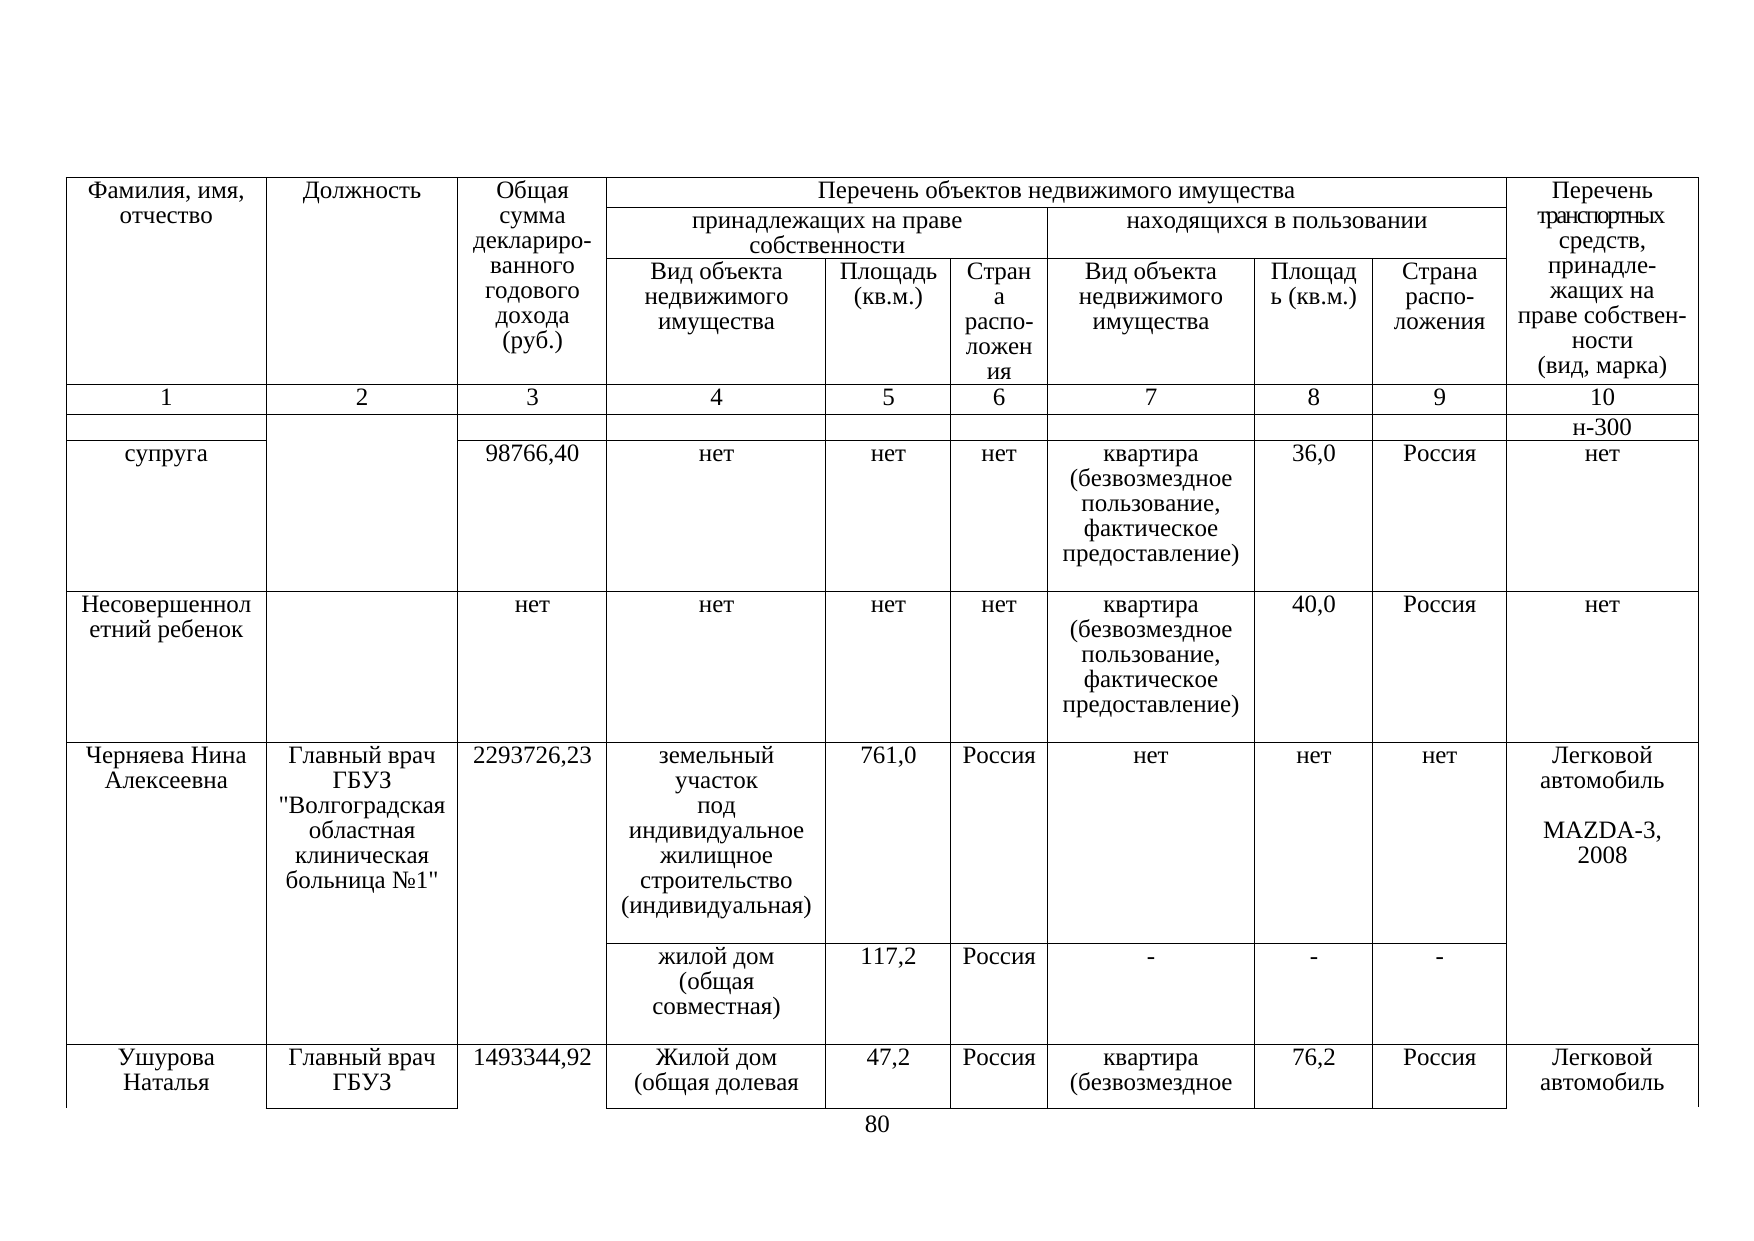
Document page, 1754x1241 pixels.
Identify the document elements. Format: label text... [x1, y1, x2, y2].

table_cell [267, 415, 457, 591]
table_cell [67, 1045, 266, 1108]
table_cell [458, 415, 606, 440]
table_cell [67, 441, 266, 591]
table_cell 7 [1048, 385, 1254, 414]
table_cell 9 [1373, 385, 1506, 414]
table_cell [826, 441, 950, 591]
table_cell Страна распо-ложения [1373, 259, 1506, 384]
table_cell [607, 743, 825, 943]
table_cell 3 [458, 385, 606, 414]
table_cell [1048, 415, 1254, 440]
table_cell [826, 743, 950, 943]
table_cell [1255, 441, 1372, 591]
table_header Общая сумма деклариро-ванного годового дохода (руб.) [458, 178, 606, 384]
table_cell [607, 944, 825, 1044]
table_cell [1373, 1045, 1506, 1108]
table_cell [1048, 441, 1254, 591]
table_header Фамилия, имя, отчество [67, 178, 266, 384]
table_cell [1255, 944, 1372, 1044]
table_cell Вид объекта недвижимого имущества [607, 259, 825, 384]
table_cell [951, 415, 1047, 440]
table_cell 6 [951, 385, 1047, 414]
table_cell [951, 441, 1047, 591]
table_cell Площадь (кв.м.) [826, 259, 950, 384]
table_header Перечень объектов недвижимого имущества [607, 178, 1506, 207]
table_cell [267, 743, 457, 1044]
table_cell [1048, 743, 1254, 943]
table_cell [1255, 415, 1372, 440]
table_header Перечень транспортных средств, принадле-жащих на праве собствен-ности (вид, марка) [1507, 178, 1698, 384]
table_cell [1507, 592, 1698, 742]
table_header Должность [267, 178, 457, 384]
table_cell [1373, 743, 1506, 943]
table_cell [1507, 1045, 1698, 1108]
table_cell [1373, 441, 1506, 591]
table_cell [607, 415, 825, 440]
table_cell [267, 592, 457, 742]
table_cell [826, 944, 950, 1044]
table_cell Вид объекта недвижимого имущества [1048, 259, 1254, 384]
table_cell находящихся в пользовании [1048, 208, 1506, 258]
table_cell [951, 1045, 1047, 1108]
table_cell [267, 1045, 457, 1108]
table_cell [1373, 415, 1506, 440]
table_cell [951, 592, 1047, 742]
table_cell 2 [267, 385, 457, 414]
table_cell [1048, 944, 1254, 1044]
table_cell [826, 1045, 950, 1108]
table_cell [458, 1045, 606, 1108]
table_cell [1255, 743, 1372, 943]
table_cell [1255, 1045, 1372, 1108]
table_cell Страна распо-ложения [951, 259, 1047, 384]
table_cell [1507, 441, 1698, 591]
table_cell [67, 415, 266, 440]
table_cell 8 [1255, 385, 1372, 414]
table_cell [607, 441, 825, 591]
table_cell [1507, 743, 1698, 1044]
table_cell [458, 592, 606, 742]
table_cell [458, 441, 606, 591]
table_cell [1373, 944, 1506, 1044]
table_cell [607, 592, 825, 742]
table_cell 5 [826, 385, 950, 414]
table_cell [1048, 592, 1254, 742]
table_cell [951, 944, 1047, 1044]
table_cell 1 [67, 385, 266, 414]
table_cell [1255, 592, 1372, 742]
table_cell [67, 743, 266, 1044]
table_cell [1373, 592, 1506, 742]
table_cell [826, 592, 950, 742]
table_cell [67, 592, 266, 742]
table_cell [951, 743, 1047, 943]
table_cell 10 [1507, 385, 1698, 414]
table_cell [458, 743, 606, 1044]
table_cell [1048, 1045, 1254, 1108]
table_cell принадлежащих на праве собственности [607, 208, 1047, 258]
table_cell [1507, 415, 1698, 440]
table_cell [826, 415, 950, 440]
table_cell 4 [607, 385, 825, 414]
table_cell Площадь (кв.м.) [1255, 259, 1372, 384]
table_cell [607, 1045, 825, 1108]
